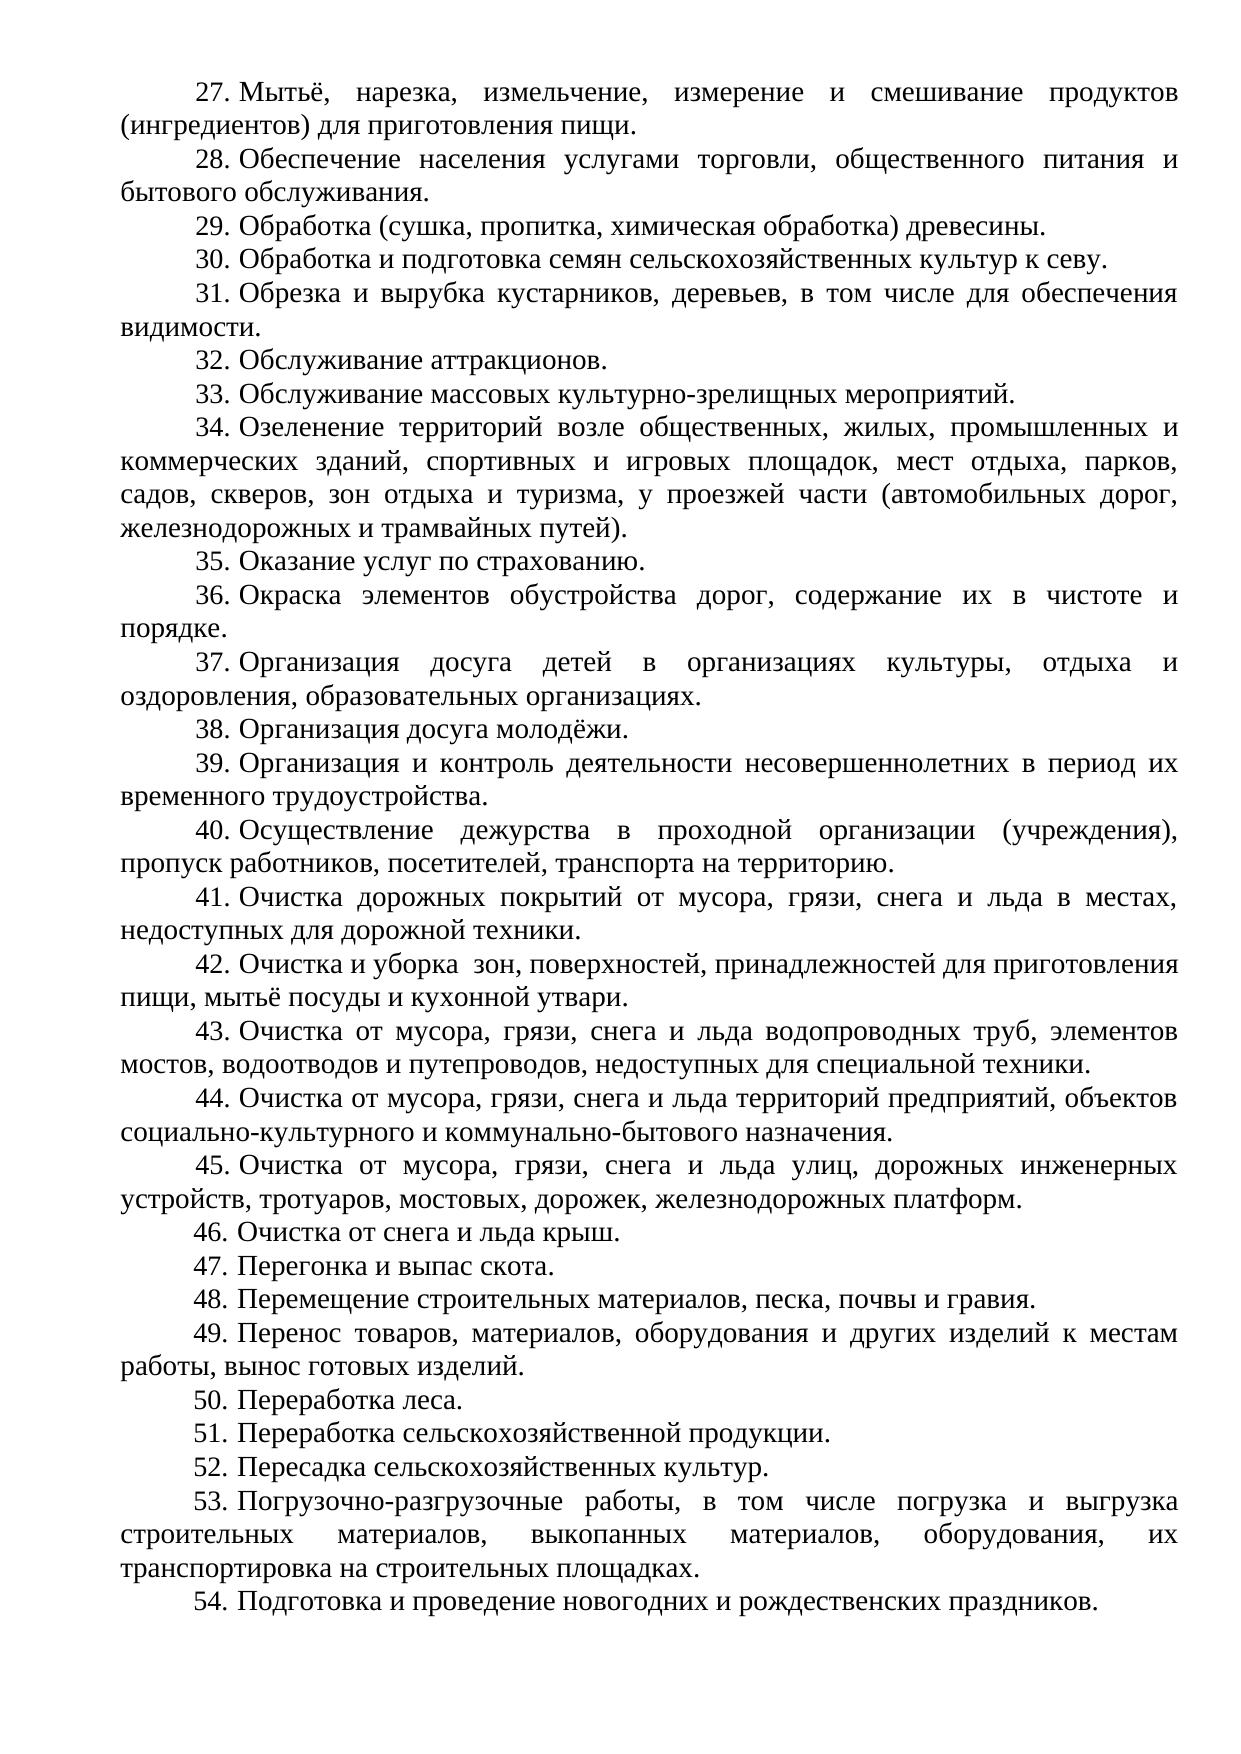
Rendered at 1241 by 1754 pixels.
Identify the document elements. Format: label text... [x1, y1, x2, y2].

list Очистка от мусора, грязи, снега и льда территорий предприятий, объектов социально-культурного и коммунально-бытового назначения. [120, 1080, 1179, 1147]
list Очистка дорожных покрытий от мусора, грязи, снега и льда в местах, недоступных для дорожной техники. [120, 879, 1179, 946]
list Обработка (сушка, пропитка, химическая обработка) древесины. [120, 208, 1181, 242]
list Осуществление дежурства в проходной организации (учреждения), пропуск работников, посетителей, транспорта на территорию. [120, 812, 1179, 879]
list Оказание услуг по страхованию. [120, 543, 1181, 577]
list Организация досуга детей в организациях культуры, отдыха и оздоровления, образовательных организациях. [120, 644, 1179, 711]
list Переработка сельскохозяйственной продукции. [120, 1416, 1181, 1449]
list Переработка леса. [120, 1382, 1181, 1416]
list Мытьё, нарезка, измельчение, измерение и смешивание продуктов (ингредиентов) для приготовления пищи. [120, 74, 1179, 141]
list Подготовка и проведение новогодних и рождественских праздников. [120, 1583, 1181, 1617]
list Обрезка и вырубка кустарников, деревьев, в том числе для обеспечения видимости. [120, 275, 1179, 342]
list Очистка от мусора, грязи, снега и льда водопроводных труб, элементов мостов, водоотводов и путепроводов, недоступных для специальной техники. [120, 1013, 1179, 1080]
list Пересадка сельскохозяйственных культур. [120, 1449, 1181, 1483]
list Перегонка и выпас скота. [120, 1248, 1181, 1281]
list Перемещение строительных материалов, песка, почвы и гравия. [120, 1281, 1181, 1315]
list Обслуживание аттракционов. [120, 342, 1181, 376]
list Очистка и уборка зон, поверхностей, принадлежностей для приготовления пищи, мытьё посуды и кухонной утвари. [120, 946, 1179, 1013]
list Организация и контроль деятельности несовершеннолетних в период их временного трудоустройства. [120, 745, 1179, 812]
list Обеспечение населения услугами торговли, общественного питания и бытового обслуживания. [120, 141, 1179, 208]
list Очистка от снега и льда крыш. [120, 1214, 1181, 1248]
list Перенос товаров, материалов, оборудования и других изделий к местам работы, вынос готовых изделий. [120, 1315, 1179, 1382]
list Погрузочно-разгрузочные работы, в том числе погрузка и выгрузка строительных материалов, выкопанных материалов, оборудования, их транспортировка на строительных площадках. [120, 1483, 1179, 1583]
list Очистка от мусора, грязи, снега и льда улиц, дорожных инженерных устройств, тротуаров, мостовых, дорожек, железнодорожных платформ. [120, 1147, 1179, 1214]
list Окраска элементов обустройства дорог, содержание их в чистоте и порядке. [120, 577, 1179, 644]
list Озеленение территорий возле общественных, жилых, промышленных и коммерческих зданий, спортивных и игровых площадок, мест отдыха, парков, садов, скверов, зон отдыха и туризма, у проезжей части (автомобильных дорог, железнодорожных и трамвайных путей). [120, 409, 1179, 543]
list Обработка и подготовка семян сельскохозяйственных культур к севу. [120, 242, 1181, 275]
list Обслуживание массовых культурно-зрелищных мероприятий. [120, 376, 1181, 409]
list Организация досуга молодёжи. [120, 711, 1181, 745]
